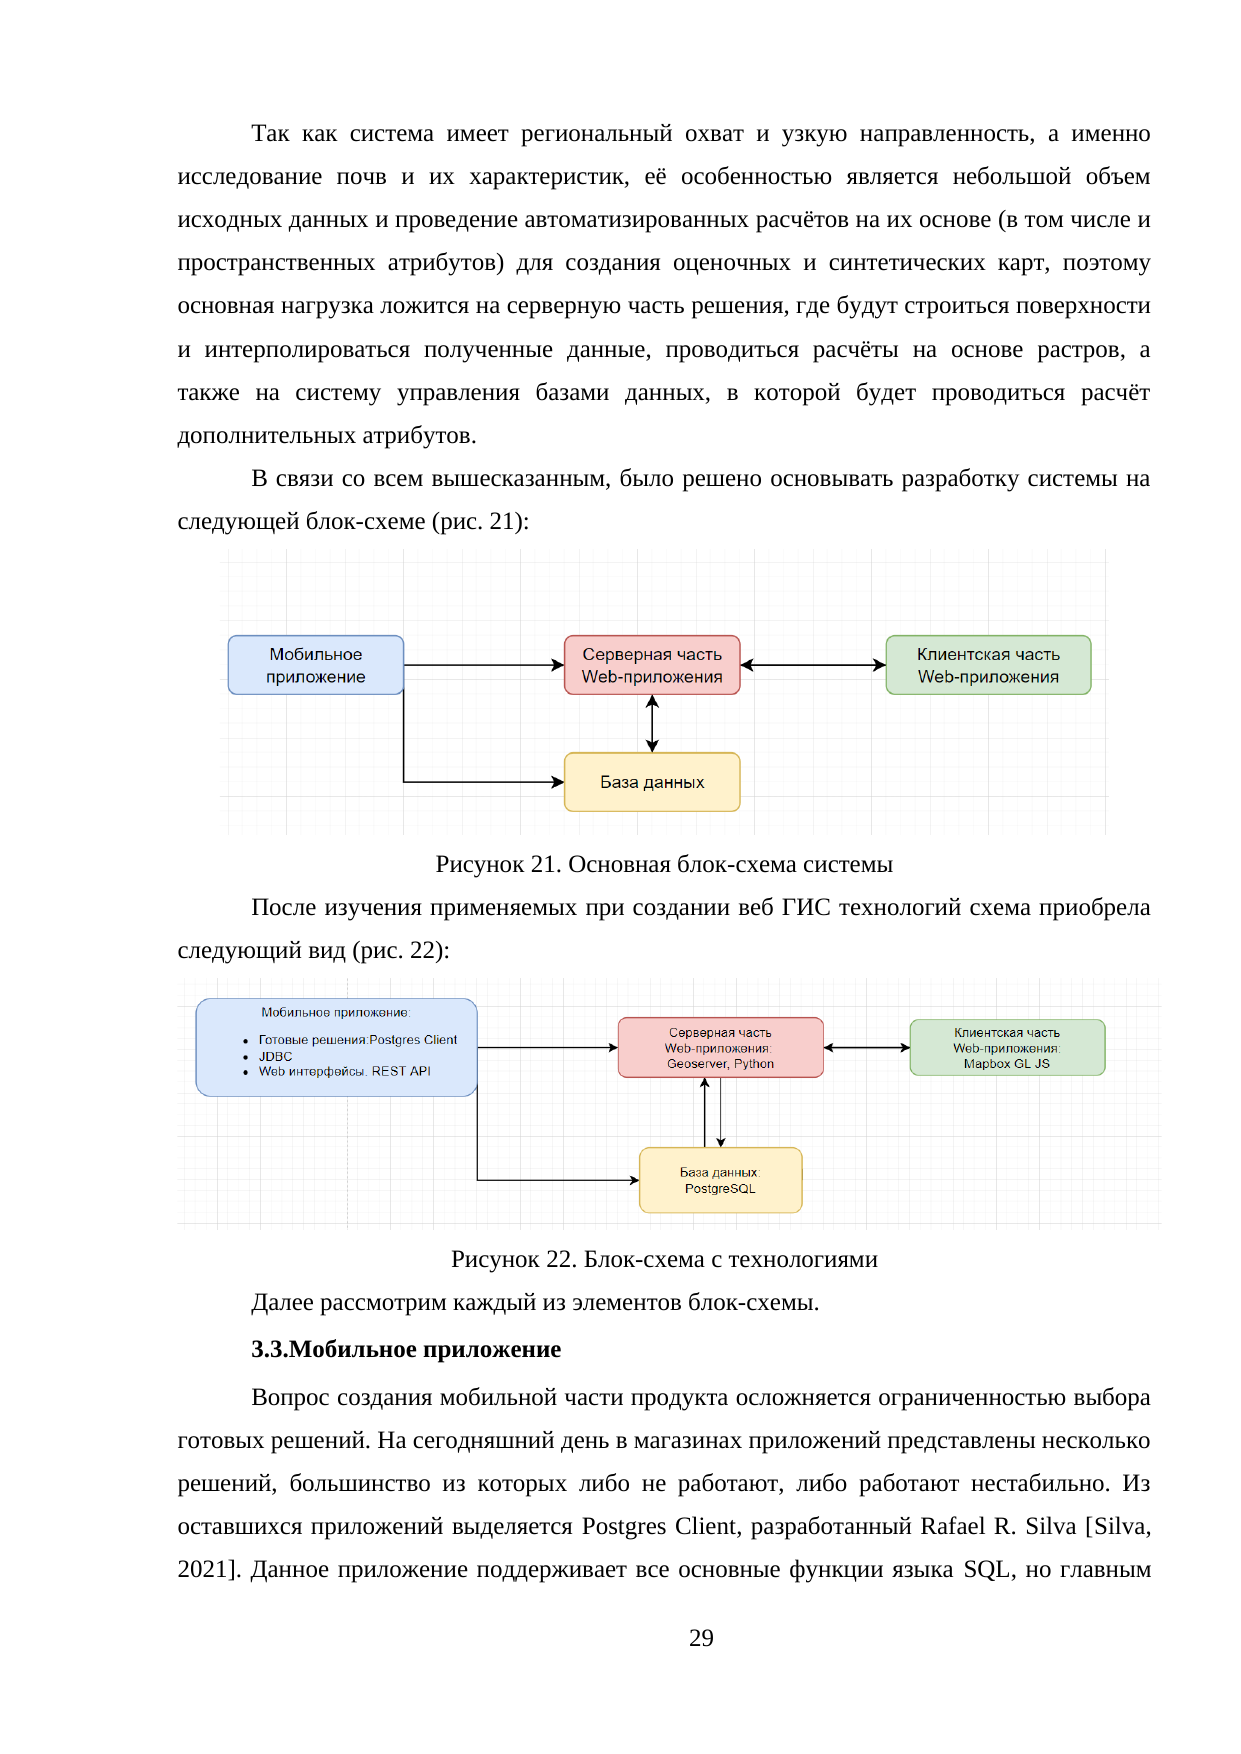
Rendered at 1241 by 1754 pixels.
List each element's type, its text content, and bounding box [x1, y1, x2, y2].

text В связи со всем вышесказанным, было решено основывать разработку системы на следующей блок-схеме (рис. 21): [177, 463, 1152, 535]
text Рисунок 22. Блок-схема с технологиями [177, 1244, 1152, 1273]
text После изучения применяемых при создании веб ГИС технологий схема приобрела следующий вид (рис. 22): [177, 892, 1152, 964]
subtitle 3.3.Мобильное приложение [177, 1334, 1152, 1363]
text Далее рассмотрим каждый из элементов блок-схемы. [177, 1287, 1152, 1316]
text Так как система имеет региональный охват и узкую направленность, а именно исследование почв и их характеристик, её особенностью является небольшой объем исходных данных и проведение автоматизированных расчётов на их основе (в том числе и пространственных атрибутов) для создания оценочных и синтетических карт, поэтому основная нагрузка ложится на серверную часть решения, где будут строиться поверхности и интерполироваться полученные данные, проводиться расчёты на основе растров, а также на систему управления базами данных, в которой будет проводиться расчёт дополнительных атрибутов. [177, 118, 1152, 449]
text Рисунок 21. Основная блок-схема системы [177, 849, 1152, 878]
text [177, 1382, 1152, 1583]
picture [177, 978, 1162, 1230]
picture [219, 549, 1109, 835]
